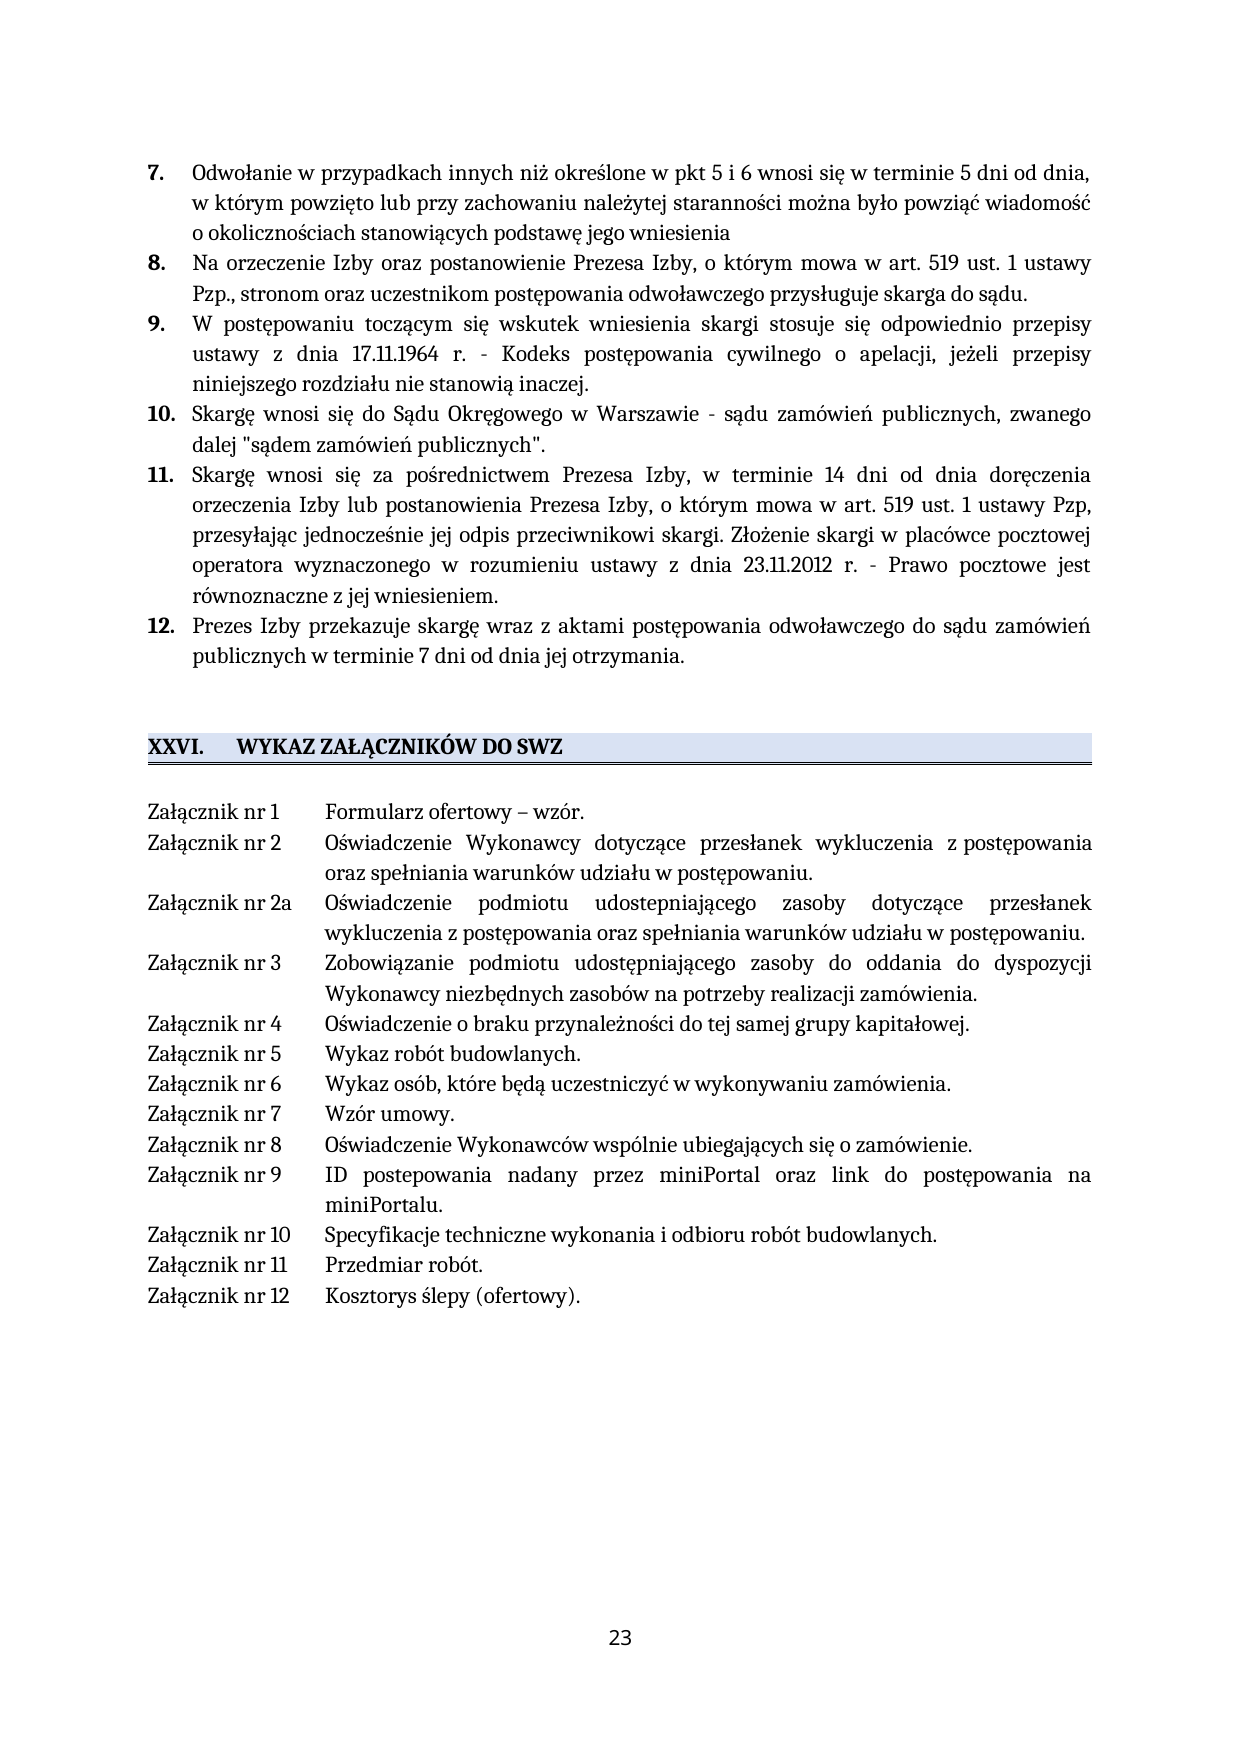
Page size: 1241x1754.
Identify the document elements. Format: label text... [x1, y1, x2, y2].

text 12. Prezes Izby przekazuje skargę wraz z aktami postępowania odwoławczego do sądu zamówień publicznych w terminie 7 dni od dnia jej otrzymania. [148, 613, 1092, 669]
text Załącznik nr 9 ID postepowania nadany przez miniPortal oraz link do postępowania na miniPortalu. [148, 1162, 1092, 1218]
text 7. Odwołanie w przypadkach innych niż określone w pkt 5 i 6 wnosi się w terminie 5 dni od dnia, w którym powzięto lub przy zachowaniu należytej staranności można było powziąć wiadomość o okolicznościach stanowiących podstawę jego wniesienia [148, 159, 1092, 246]
text Załącznik nr 2 Oświadczenie Wykonawcy dotyczące przesłanek wykluczenia z postępowania oraz spełniania warunków udziału w postępowaniu. [148, 829, 1092, 886]
text Załącznik nr 11 Przedmiar robót. [148, 1252, 1092, 1278]
text Załącznik nr 12 Kosztorys ślepy (ofertowy). [148, 1282, 1092, 1309]
text Załącznik nr 2a Oświadczenie podmiotu udostepniającego zasoby dotyczące przesłanek wykluczenia z postępowania oraz spełniania warunków udziału w postępowaniu. [148, 890, 1092, 946]
text 8. Na orzeczenie Izby oraz postanowienie Prezesa Izby, o którym mowa w art. 519 ust. 1 ustawy Pzp., stronom oraz uczestnikom postępowania odwoławczego przysługuje skarga do sądu. [148, 250, 1092, 307]
text Załącznik nr 3 Zobowiązanie podmiotu udostępniającego zasoby do oddania do dyspozycji Wykonawcy niezbędnych zasobów na potrzeby realizacji zamówienia. [148, 950, 1092, 1007]
text Załącznik nr 1 Formularz ofertowy – wzór. [148, 799, 1092, 825]
list XXVI. WYKAZ ZAŁĄCZNIKÓW DO SWZ [148, 733, 1092, 762]
text Załącznik nr 6 Wykaz osób, które będą uczestniczyć w wykonywaniu zamówienia. [148, 1071, 1092, 1097]
text 10. Skargę wnosi się do Sądu Okręgowego w Warszawie - sądu zamówień publicznych, zwanego dalej "sądem zamówień publicznych". [148, 401, 1092, 458]
text 9. W postępowaniu toczącym się wskutek wniesienia skargi stosuje się odpowiednio przepisy ustawy z dnia 17.11.1964 r. - Kodeks postępowania cywilnego o apelacji, jeżeli przepisy niniejszego rozdziału nie stanowią inaczej. [148, 311, 1092, 397]
text Załącznik nr 4 Oświadczenie o braku przynależności do tej samej grupy kapitałowej. [148, 1011, 1092, 1037]
text Załącznik nr 5 Wykaz robót budowlanych. [148, 1041, 1092, 1067]
text Załącznik nr 10 Specyfikacje techniczne wykonania i odbioru robót budowlanych. [148, 1222, 1092, 1248]
text Załącznik nr 8 Oświadczenie Wykonawców wspólnie ubiegających się o zamówienie. [148, 1131, 1092, 1158]
text Załącznik nr 7 Wzór umowy. [148, 1101, 1092, 1127]
text 11. Skargę wnosi się za pośrednictwem Prezesa Izby, w terminie 14 dni od dnia doręczenia orzeczenia Izby lub postanowienia Prezesa Izby, o którym mowa w art. 519 ust. 1 ustawy Pzp, przesyłając jednocześnie jej odpis przeciwnikowi skargi. Złożenie skargi w placówce pocztowej operatora wyznaczonego w rozumieniu ustawy z dnia 23.11.2012 r. - Prawo pocztowe jest równoznaczne z jej wniesieniem. [148, 462, 1092, 609]
